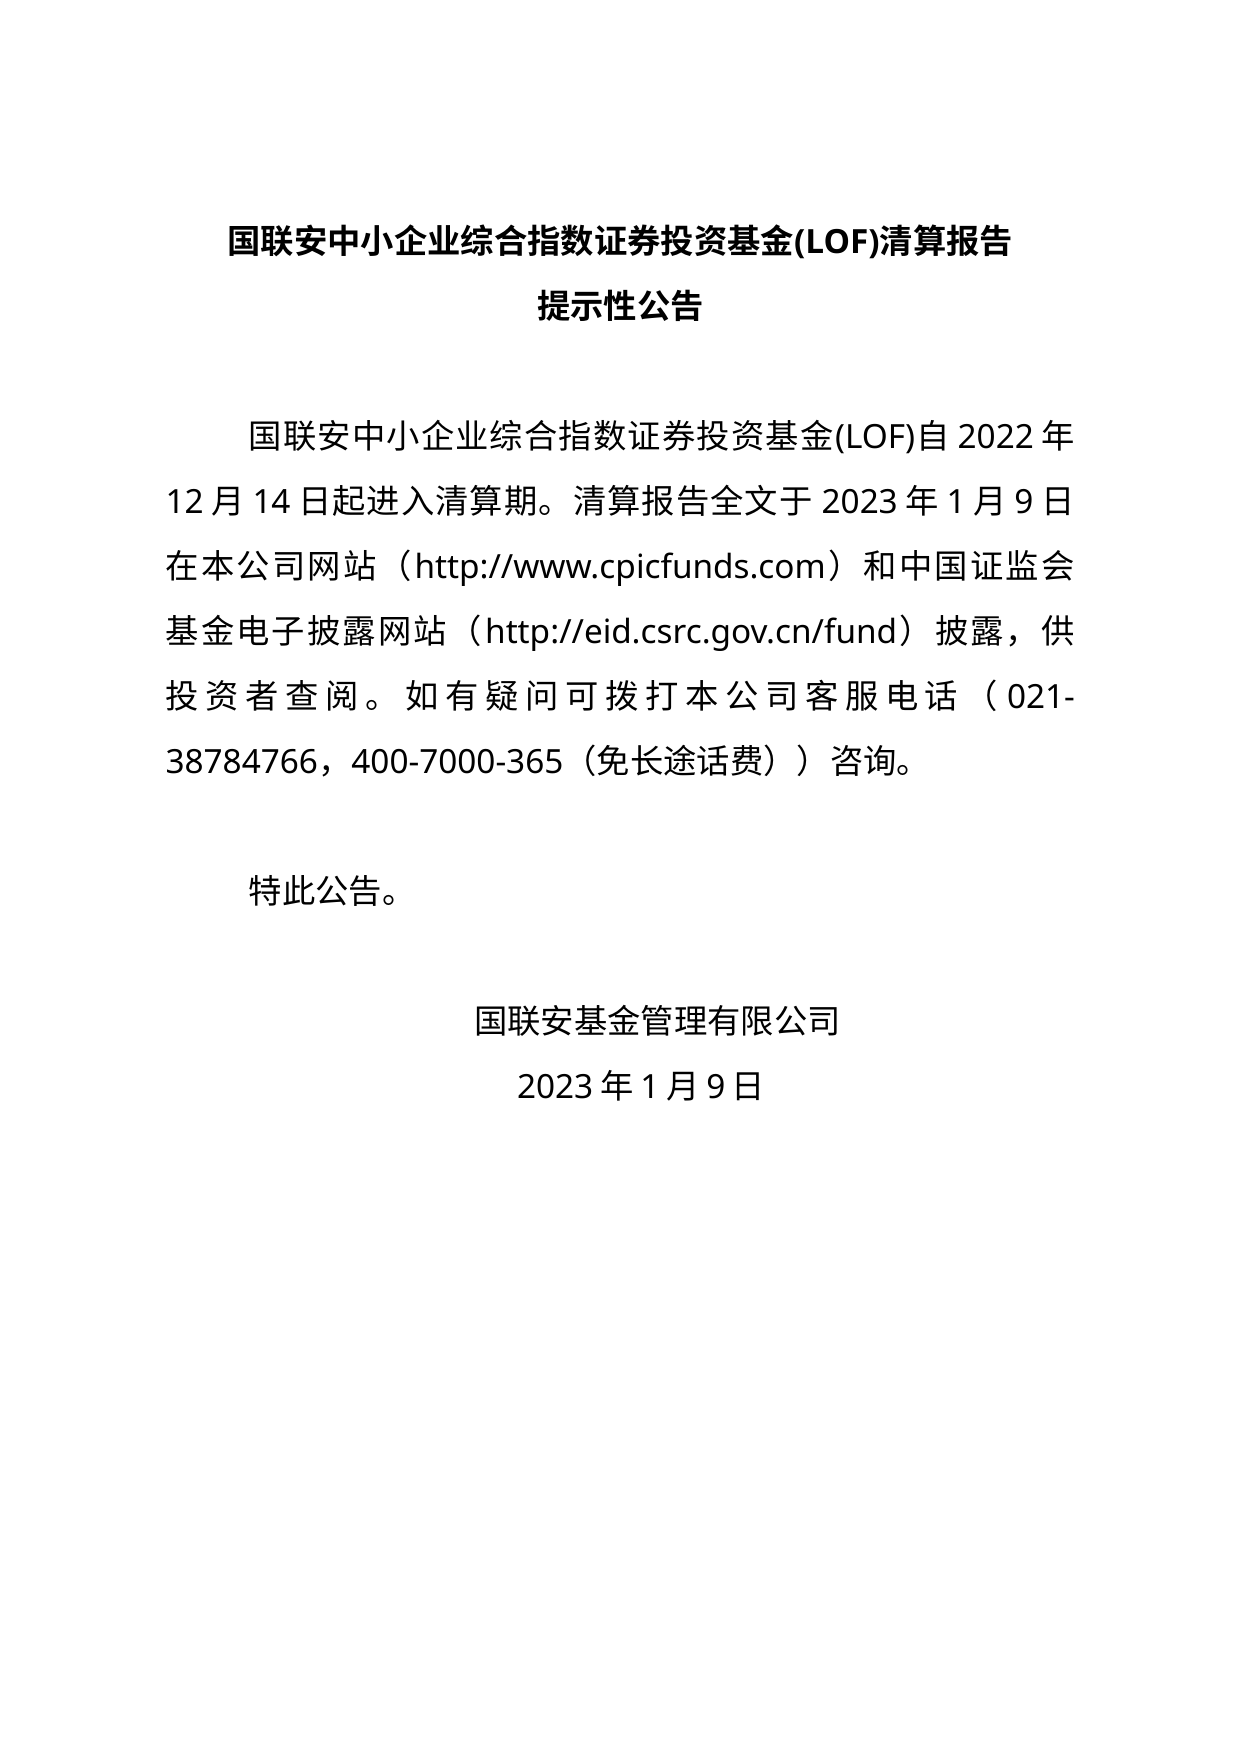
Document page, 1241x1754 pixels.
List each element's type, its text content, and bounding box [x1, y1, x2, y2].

text 2023年1月9日 [165, 1052, 1075, 1117]
text 国联安中小企业综合指数证券投资基金(LOF)清算报告 [165, 207, 1075, 272]
text 国联安基金管理有限公司 [165, 987, 1075, 1052]
text 国联安中小企业综合指数证券投资基金(LOF)自2022年12月14日起进入清算期。清算报告全文于2023年1月9日在本公司网站（http://www.cpicfunds.com）和中国证监会基金电子披露网站（http://eid.csrc.gov.cn/fund）披露，供投资者查阅。如有疑问可拨打本公司客服电话（021-38784766，400-7000-365（免长途话费））咨询。 [165, 402, 1075, 792]
text 特此公告。 [165, 857, 1075, 922]
text 提示性公告 [165, 272, 1075, 337]
